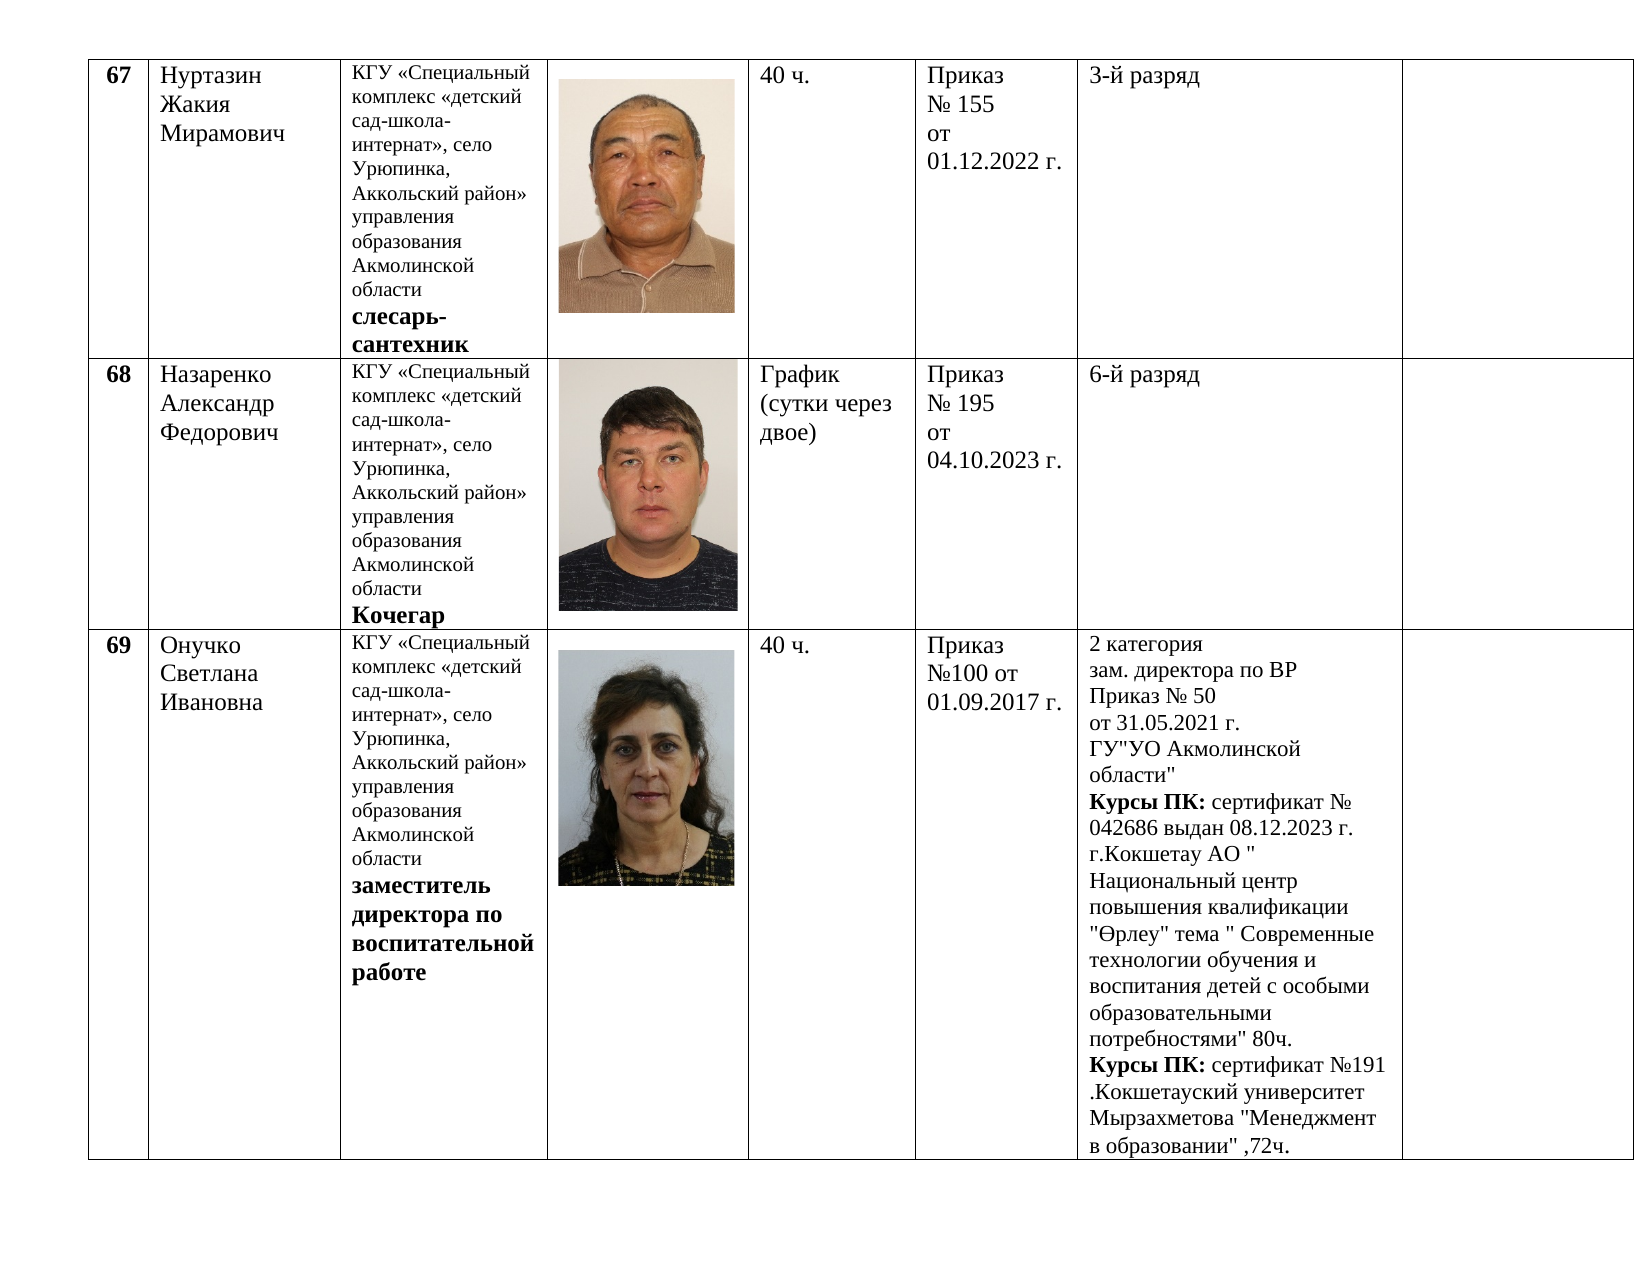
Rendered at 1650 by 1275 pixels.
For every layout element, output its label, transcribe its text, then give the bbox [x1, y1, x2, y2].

table_cell 2 категория зам. директора по ВР Приказ № 50 от 31.05.2021 г. ГУ"УО Акмолинской области" Курсы ПК: сертификат № 042686 выдан 08.12.2023 г. г.Кокшетау АО " Национальный центр повышения квалификации "Өрлеу" тема " Современные технологии обучения и воспитания детей с особыми образовательными потребностями" 80ч. Курсы ПК: сертификат №191 .Кокшетауский университет Мырзахметова "Менеджмент в образовании" ,72ч. [1078, 630, 1402, 1159]
table_cell Онучко Светлана Ивановна [149, 630, 340, 1159]
table_cell КГУ «Специальный комплекс «детский сад-школа-интернат», село Урюпинка, Аккольский район» управления образования Акмолинской области Кочегар [341, 359, 547, 629]
table_cell 40 ч. [749, 60, 915, 358]
table_cell График (сутки через двое) [749, 359, 915, 629]
table_cell 3-й разряд [1078, 60, 1402, 358]
table_cell 6-й разряд [1078, 359, 1402, 629]
table_cell Приказ № 195 от 04.10.2023 г. [916, 359, 1077, 629]
table_cell КГУ «Специальный комплекс «детский сад-школа-интернат», село Урюпинка, Аккольский район» управления образования Акмолинской области заместитель директора по воспитательной работе [341, 630, 547, 1159]
table_cell [548, 359, 748, 629]
picture [558, 359, 738, 611]
table_cell [1403, 359, 1633, 629]
table_cell [1403, 60, 1633, 358]
table_cell Приказ №100 от 01.09.2017 г. [916, 630, 1077, 1159]
table_cell [548, 630, 748, 1159]
table_cell 40 ч. [749, 630, 915, 1159]
picture [558, 650, 735, 886]
table_cell Приказ № 155 от 01.12.2022 г. [916, 60, 1077, 358]
table_cell Нуртазин Жакия Мирамович [149, 60, 340, 358]
table_cell Назаренко Александр Федорович [149, 359, 340, 629]
table_cell КГУ «Специальный комплекс «детский сад-школа-интернат», село Урюпинка, Аккольский район» управления образования Акмолинской области слесарь-сантехник [341, 60, 547, 358]
table_cell 68 [89, 359, 148, 629]
table_cell 67 [89, 60, 148, 358]
table_cell [1403, 630, 1633, 1159]
picture [558, 79, 735, 313]
table_cell 69 [89, 630, 148, 1159]
table_cell [548, 60, 748, 358]
